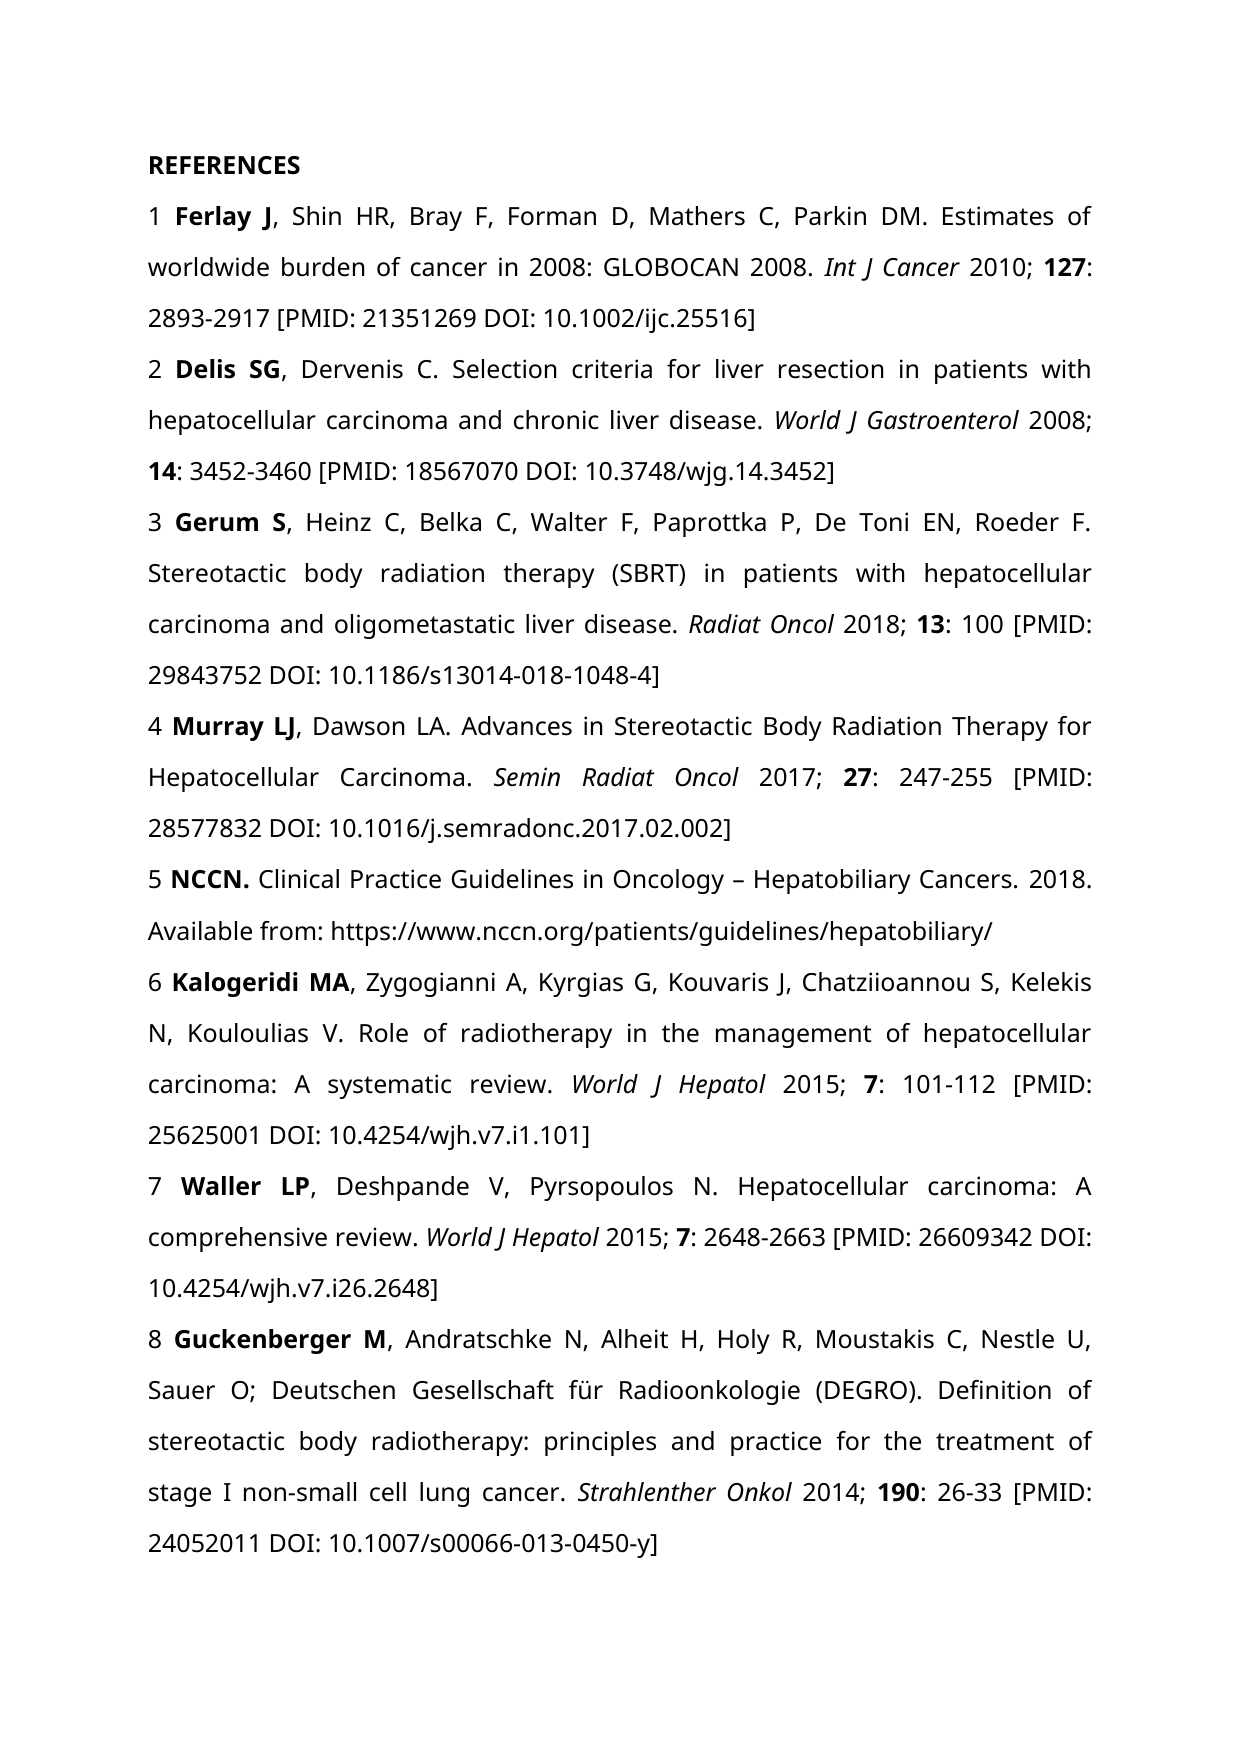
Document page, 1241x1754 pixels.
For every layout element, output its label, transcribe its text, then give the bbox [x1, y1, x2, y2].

text REFERENCES [148, 148, 1093, 182]
text 7 Waller LP, Deshpande V, Pyrsopoulos N. Hepatocellular carcinoma: A comprehensive review. World J Hepatol 2015; 7: 2648-2663 [PMID: 26609342 DOI: 10.4254/wjh.v7.i26.2648] [148, 1168, 1093, 1304]
text 2 Delis SG, Dervenis C. Selection criteria for liver resection in patients with hepatocellular carcinoma and chronic liver disease. World J Gastroenterol 2008; 14: 3452-3460 [PMID: 18567070 DOI: 10.3748/wjg.14.3452] [148, 352, 1093, 488]
text 6 Kalogeridi MA, Zygogianni A, Kyrgias G, Kouvaris J, Chatziioannou S, Kelekis N, Kouloulias V. Role of radiotherapy in the management of hepatocellular carcinoma: A systematic review. World J Hepatol 2015; 7: 101-112 [PMID: 25625001 DOI: 10.4254/wjh.v7.i1.101] [148, 964, 1093, 1151]
text 3 Gerum S, Heinz C, Belka C, Walter F, Paprottka P, De Toni EN, Roeder F. Stereotactic body radiation therapy (SBRT) in patients with hepatocellular carcinoma and oligometastatic liver disease. Radiat Oncol 2018; 13: 100 [PMID: 29843752 DOI: 10.1186/s13014-018-1048-4] [148, 505, 1093, 692]
text 1 Ferlay J, Shin HR, Bray F, Forman D, Mathers C, Parkin DM. Estimates of worldwide burden of cancer in 2008: GLOBOCAN 2008. Int J Cancer 2010; 127: 2893-2917 [PMID: 21351269 DOI: 10.1002/ijc.25516] [148, 199, 1093, 335]
text 4 Murray LJ, Dawson LA. Advances in Stereotactic Body Radiation Therapy for Hepatocellular Carcinoma. Semin Radiat Oncol 2017; 27: 247-255 [PMID: 28577832 DOI: 10.1016/j.semradonc.2017.02.002] [148, 709, 1093, 845]
text 5 NCCN. Clinical Practice Guidelines in Oncology – Hepatobiliary Cancers. 2018. Available from: https://www.nccn.org/patients/guidelines/hepatobiliary/ [148, 862, 1093, 947]
text 8 Guckenberger M, Andratschke N, Alheit H, Holy R, Moustakis C, Nestle U, Sauer O; Deutschen Gesellschaft für Radioonkologie (DEGRO). Definition of stereotactic body radiotherapy: principles and practice for the treatment of stage I non-small cell lung cancer. Strahlenther Onkol 2014; 190: 26-33 [PMID: 24052011 DOI: 10.1007/s00066-013-0450-y] [148, 1322, 1093, 1560]
